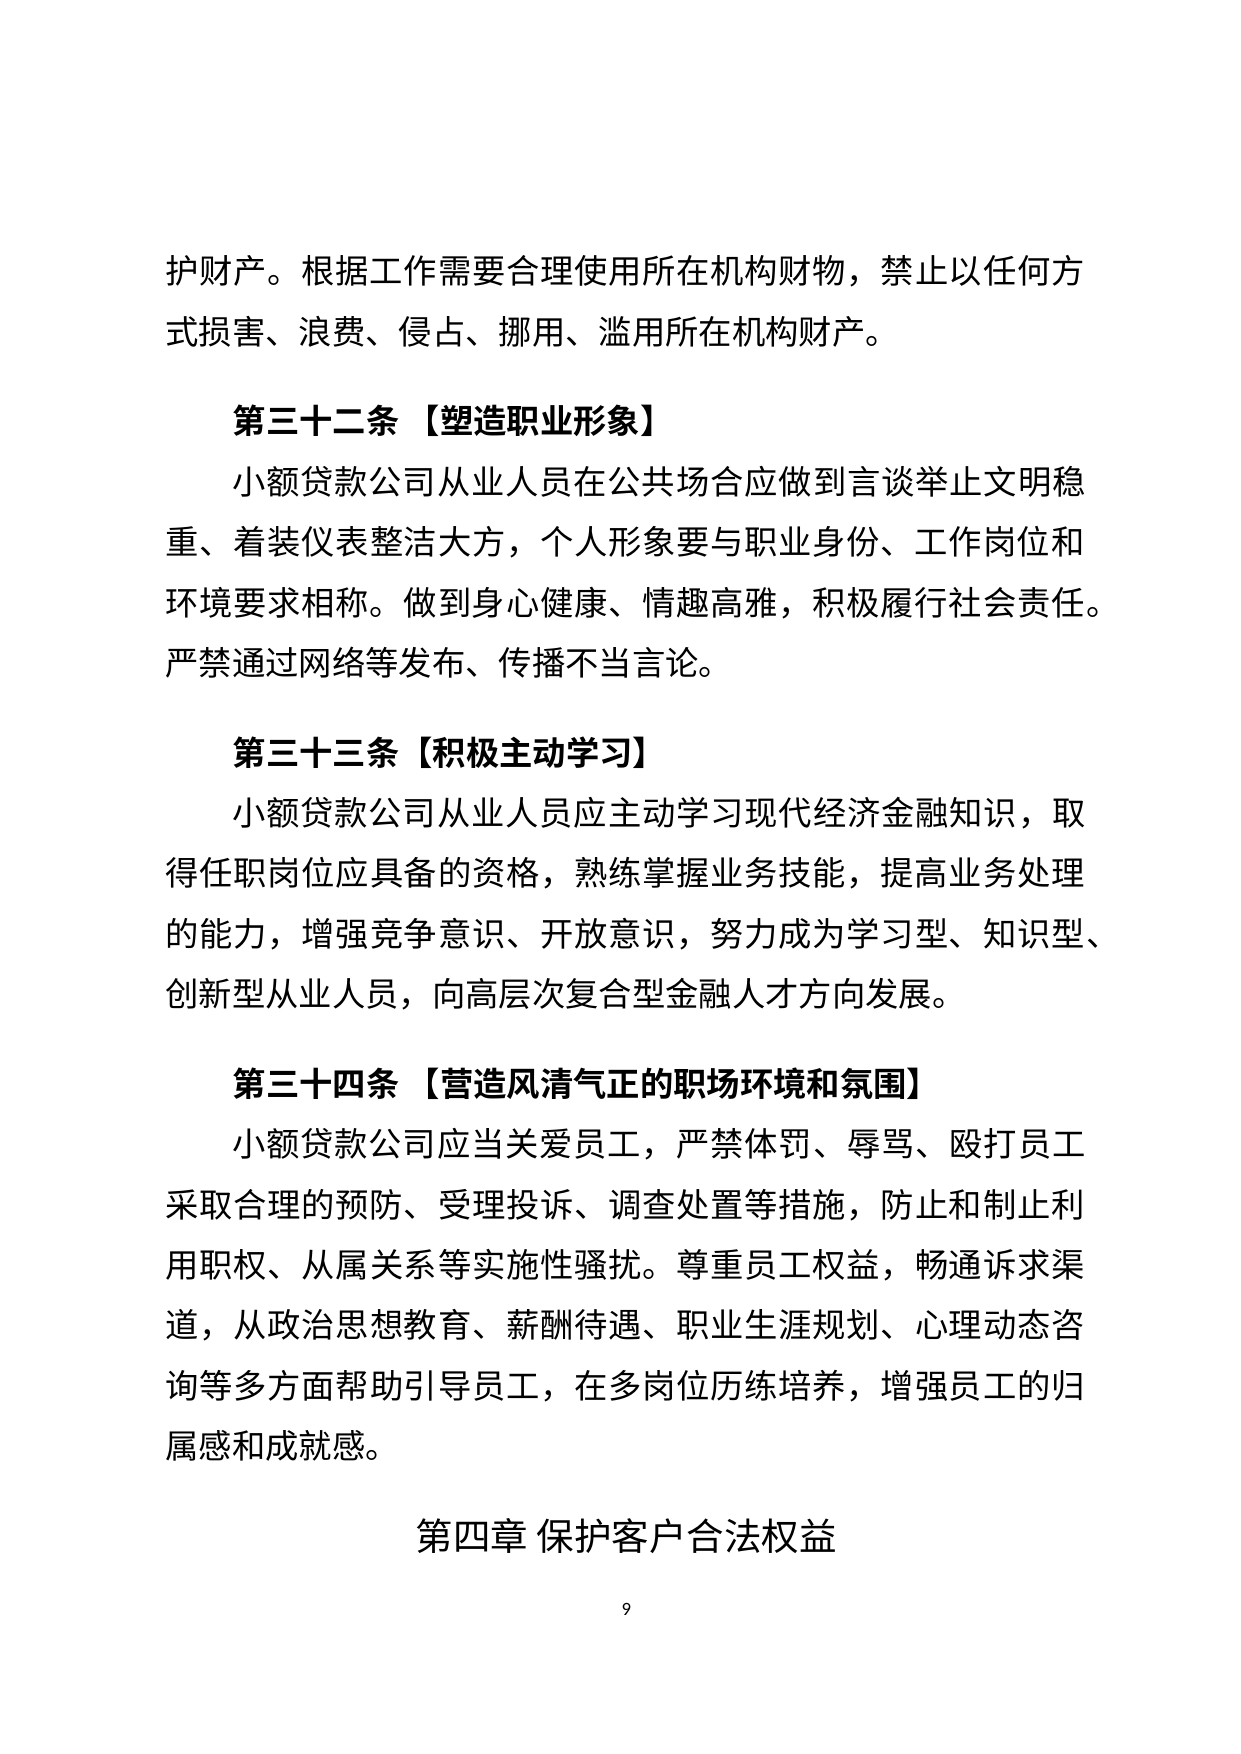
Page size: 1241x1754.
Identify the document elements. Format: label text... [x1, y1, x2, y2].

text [165, 239, 1087, 360]
text 小额贷款公司应当关爱员工，严禁体罚、辱骂、殴打员工；采取合理的预防、受理投诉、调查处置等措施，防止和制止利用职权、从属关系等实施性骚扰。尊重员工权益，畅通诉求渠道，从政治思想教育、薪酬待遇、职业生涯规划、心理动态咨询等多方面帮助引导员工，在多岗位历练培养，增强员工的归属感和成就感。 [165, 1112, 1087, 1474]
text 小额贷款公司从业人员在公共场合应做到言谈举止文明稳重、着装仪表整洁大方，个人形象要与职业身份、工作岗位和环境要求相称。做到身心健康、情趣高雅，积极履行社会责任。严禁通过网络等发布、传播不当言论。 [165, 449, 1087, 691]
text 小额贷款公司从业人员应主动学习现代经济金融知识，取得任职岗位应具备的资格，熟练掌握业务技能，提高业务处理的能力，增强竞争意识、开放意识，努力成为学习型、知识型、创新型从业人员，向高层次复合型金融人才方向发展。 [165, 781, 1087, 1022]
subtitle 第三十二条 【塑造职业形象】 [165, 389, 1087, 449]
subtitle 第三十四条 【营造风清气正的职场环境和氛围】 [165, 1051, 1087, 1112]
subtitle 第三十三条【积极主动学习】 [165, 720, 1087, 781]
text 第四章 保护客户合法权益 [165, 1503, 1087, 1564]
